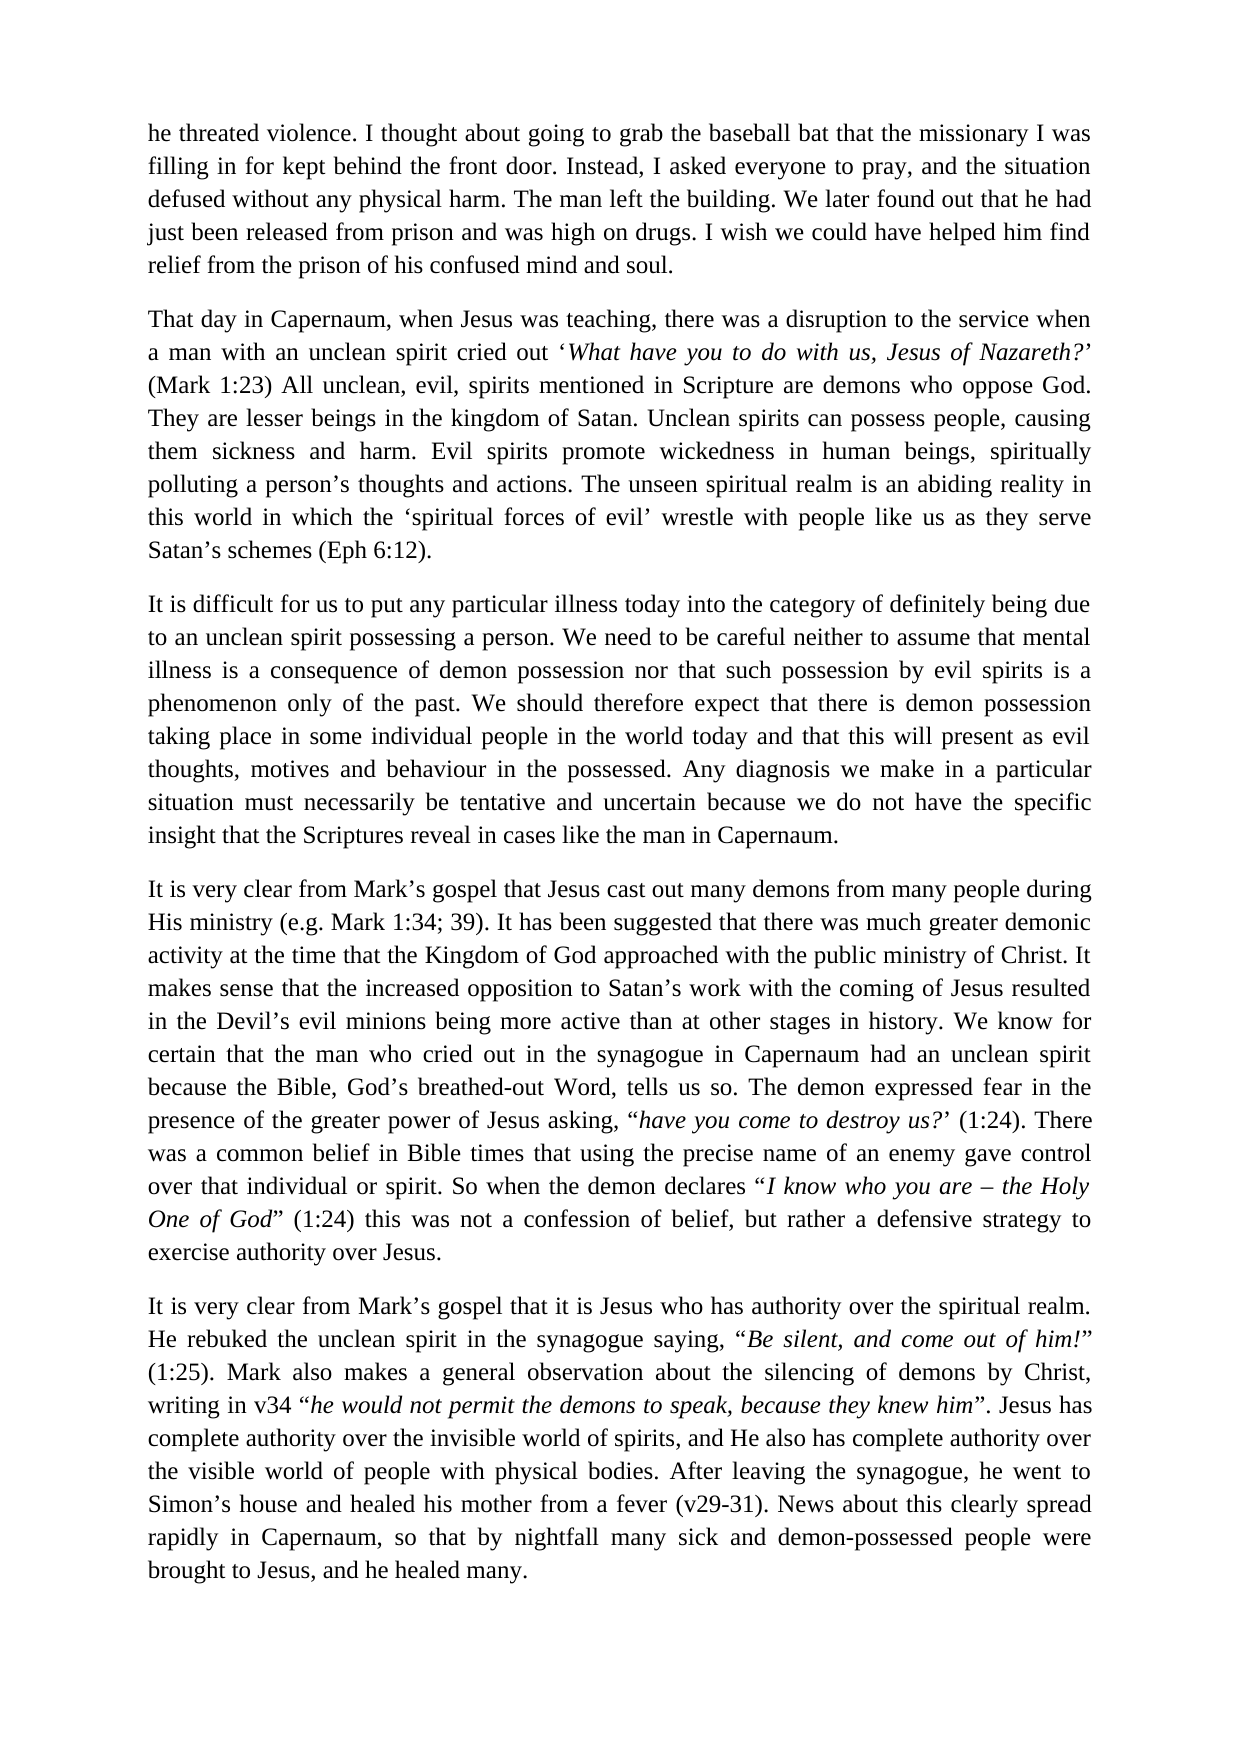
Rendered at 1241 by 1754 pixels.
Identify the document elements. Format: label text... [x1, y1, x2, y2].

text That day in Capernaum, when Jesus was teaching, there was a disruption to the service when a man with an unclean spirit cried out ‘What have you to do with us, Jesus of Nazareth?’ (Mark 1:23) All unclean, evil, spirits mentioned in Scripture are demons who oppose God. They are lesser beings in the kingdom of Satan. Unclean spirits can possess people, causing them sickness and harm. Evil spirits promote wickedness in human beings, spiritually polluting a person’s thoughts and actions. The unseen spiritual realm is an abiding reality in this world in which the ‘spiritual forces of evil’ wrestle with people like us as they serve Satan’s schemes (Eph 6:12). [148, 304, 1092, 564]
text It is very clear from Mark’s gospel that it is Jesus who has authority over the spiritual realm. He rebuked the unclean spirit in the synagogue saying, “Be silent, and come out of him!” (1:25). Mark also makes a general observation about the silencing of demons by Christ, writing in v34 “he would not permit the demons to speak, because they knew him”. Jesus has complete authority over the invisible world of spirits, and He also has complete authority over the visible world of people with physical bodies. After leaving the synagogue, he went to Simon’s house and healed his mother from a fever (v29-31). News about this clearly spread rapidly in Capernaum, so that by nightfall many sick and demon-possessed people were brought to Jesus, and he healed many. [148, 1291, 1092, 1584]
text It is difficult for us to put any particular illness today into the category of definitely being due to an unclean spirit possessing a person. We need to be careful neither to assume that mental illness is a consequence of demon possession nor that such possession by evil spirits is a phenomenon only of the past. We should therefore expect that there is demon possession taking place in some individual people in the world today and that this will present as evil thoughts, motives and behaviour in the possessed. Any diagnosis we make in a particular situation must necessarily be tentative and uncertain because we do not have the specific insight that the Scriptures reveal in cases like the man in Capernaum. [148, 589, 1092, 849]
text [148, 118, 1092, 279]
text It is very clear from Mark’s gospel that Jesus cast out many demons from many people during His ministry (e.g. Mark 1:34; 39). It has been suggested that there was much greater demonic activity at the time that the Kingdom of God approached with the public ministry of Christ. It makes sense that the increased opposition to Satan’s work with the coming of Jesus resulted in the Devil’s evil minions being more active than at other stages in history. We know for certain that the man who cried out in the synagogue in Capernaum had an unclean spirit because the Bible, God’s breathed-out Word, tells us so. The demon expressed fear in the presence of the greater power of Jesus asking, “have you come to destroy us?’ (1:24). There was a common belief in Bible times that using the precise name of an enemy gave control over that individual or spirit. So when the demon declares “I know who you are – the Holy One of God” (1:24) this was not a confession of belief, but rather a defensive strategy to exercise authority over Jesus. [148, 874, 1092, 1266]
